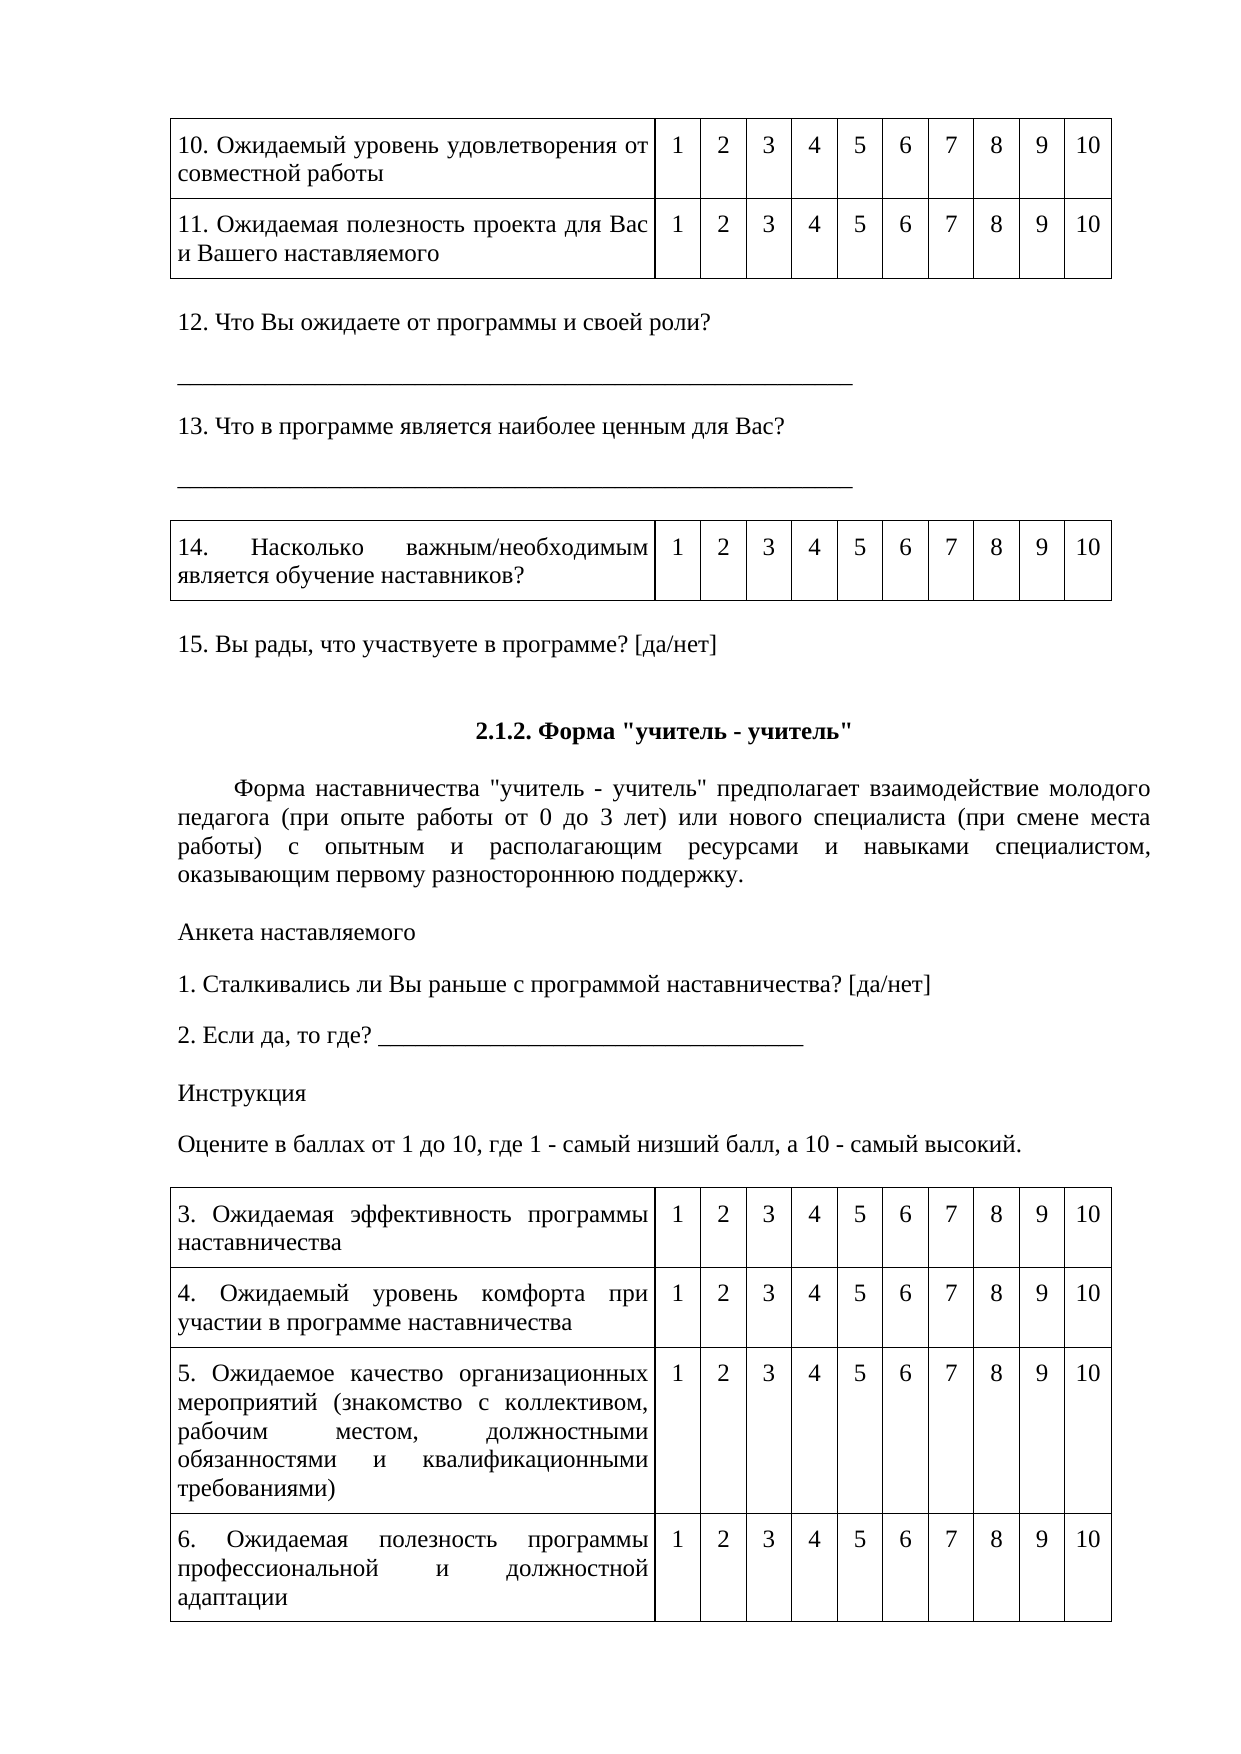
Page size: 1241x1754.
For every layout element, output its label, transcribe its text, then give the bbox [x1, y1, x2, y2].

table_cell 8 [974, 119, 1019, 198]
table_header 14. Насколько важным/необходимым является обучение наставников? [171, 521, 654, 600]
table_cell 10. Ожидаемый уровень удовлетворения от совместной работы [171, 119, 654, 198]
table_cell 1 [656, 199, 700, 278]
table_cell 5. Ожидаемое качество организационных мероприятий (знакомство с коллективом, рабочим местом, должностными обязанностями и квалификационными требованиями) [171, 1348, 654, 1513]
table_header 2 [701, 521, 746, 600]
text Форма наставничества "учитель - учитель" предполагает взаимодействие молодого педагога (при опыте работы от 0 до 3 лет) или нового специалиста (при смене места работы) с опытным и располагающим ресурсами и навыками специалистом, оказывающим первому разностороннюю поддержку. [177, 773, 1152, 888]
table_cell 3 [747, 199, 791, 278]
text 1. Сталкивались ли Вы раньше с программой наставничества? [да/нет] [177, 969, 1152, 997]
table_cell 9 [1020, 199, 1064, 278]
table_cell 7 [929, 199, 973, 278]
table_header 3 [747, 1188, 791, 1267]
table_header 2 [701, 1188, 746, 1267]
table_cell 3 [747, 1268, 791, 1347]
table_cell 2 [701, 199, 746, 278]
table_cell 10 [1065, 199, 1111, 278]
table_cell 2 [701, 1348, 746, 1513]
table_cell 4. Ожидаемый уровень комфорта при участии в программе наставничества [171, 1268, 654, 1347]
table_cell 1 [656, 119, 700, 198]
table_header 4 [792, 1188, 837, 1267]
text 2. Если да, то где? __________________________________ [177, 1020, 1152, 1049]
table_header 8 [974, 1188, 1019, 1267]
table_cell 4 [792, 119, 837, 198]
table_cell 7 [929, 1514, 973, 1621]
table_cell 7 [929, 1268, 973, 1347]
table_cell 11. Ожидаемая полезность проекта для Вас и Вашего наставляемого [171, 199, 654, 278]
text 12. Что Вы ожидаете от программы и своей роли? [177, 307, 1152, 336]
table_cell 6 [883, 1348, 928, 1513]
table_cell 6 [883, 1268, 928, 1347]
table_cell 1 [656, 1348, 700, 1513]
table_cell 4 [792, 1514, 837, 1621]
table_cell 9 [1020, 119, 1064, 198]
table_cell 6 [883, 119, 928, 198]
table_cell 5 [838, 1268, 882, 1347]
table_header 8 [974, 521, 1019, 600]
table_cell 1 [656, 1514, 700, 1621]
table_cell 5 [838, 199, 882, 278]
table_cell 6. Ожидаемая полезность программы профессиональной и должностной адаптации [171, 1514, 654, 1621]
table_cell 6 [883, 1514, 928, 1621]
table_header 1 [656, 521, 700, 600]
table_header 7 [929, 1188, 973, 1267]
table_cell 4 [792, 199, 837, 278]
table_cell 9 [1020, 1268, 1064, 1347]
table_cell 8 [974, 1348, 1019, 1513]
table_header 10 [1065, 521, 1111, 600]
table_cell 2 [701, 1268, 746, 1347]
text Оцените в баллах от 1 до 10, где 1 - самый низший балл, а 10 - самый высокий. [177, 1129, 1152, 1158]
table_cell 7 [929, 1348, 973, 1513]
table_header 5 [838, 1188, 882, 1267]
table_cell 5 [838, 1514, 882, 1621]
table_cell 2 [701, 1514, 746, 1621]
table_cell 2 [701, 119, 746, 198]
title 2.1.2. Форма "учитель - учитель" [177, 716, 1152, 744]
table_header 7 [929, 521, 973, 600]
table_cell 10 [1065, 1348, 1111, 1513]
table_header 6 [883, 1188, 928, 1267]
text 15. Вы рады, что участвуете в программе? [да/нет] [177, 629, 1152, 658]
text 13. Что в программе является наиболее ценным для Вас? [177, 411, 1152, 439]
table_cell 5 [838, 119, 882, 198]
table_cell 5 [838, 1348, 882, 1513]
table_header 1 [656, 1188, 700, 1267]
text ______________________________________________________ [177, 462, 1152, 491]
table_header 9 [1020, 1188, 1064, 1267]
table_header 6 [883, 521, 928, 600]
table_cell 4 [792, 1348, 837, 1513]
table_cell 3 [747, 1348, 791, 1513]
text Инструкция [177, 1078, 1152, 1107]
table_header 9 [1020, 521, 1064, 600]
table_cell 10 [1065, 119, 1111, 198]
table_header 4 [792, 521, 837, 600]
table_cell 4 [792, 1268, 837, 1347]
table_cell 9 [1020, 1514, 1064, 1621]
table_header 10 [1065, 1188, 1111, 1267]
table_cell 8 [974, 1268, 1019, 1347]
table_cell 6 [883, 199, 928, 278]
table_cell 7 [929, 119, 973, 198]
table_cell 1 [656, 1268, 700, 1347]
text Анкета наставляемого [177, 917, 1152, 946]
table_header 5 [838, 521, 882, 600]
text ______________________________________________________ [177, 359, 1152, 388]
table_cell 10 [1065, 1268, 1111, 1347]
table_cell 3 [747, 1514, 791, 1621]
table_cell 3 [747, 119, 791, 198]
table_header 3 [747, 521, 791, 600]
table_cell 10 [1065, 1514, 1111, 1621]
table_cell 8 [974, 1514, 1019, 1621]
table_header 3. Ожидаемая эффективность программы наставничества [171, 1188, 654, 1267]
table_cell 9 [1020, 1348, 1064, 1513]
table_cell 8 [974, 199, 1019, 278]
